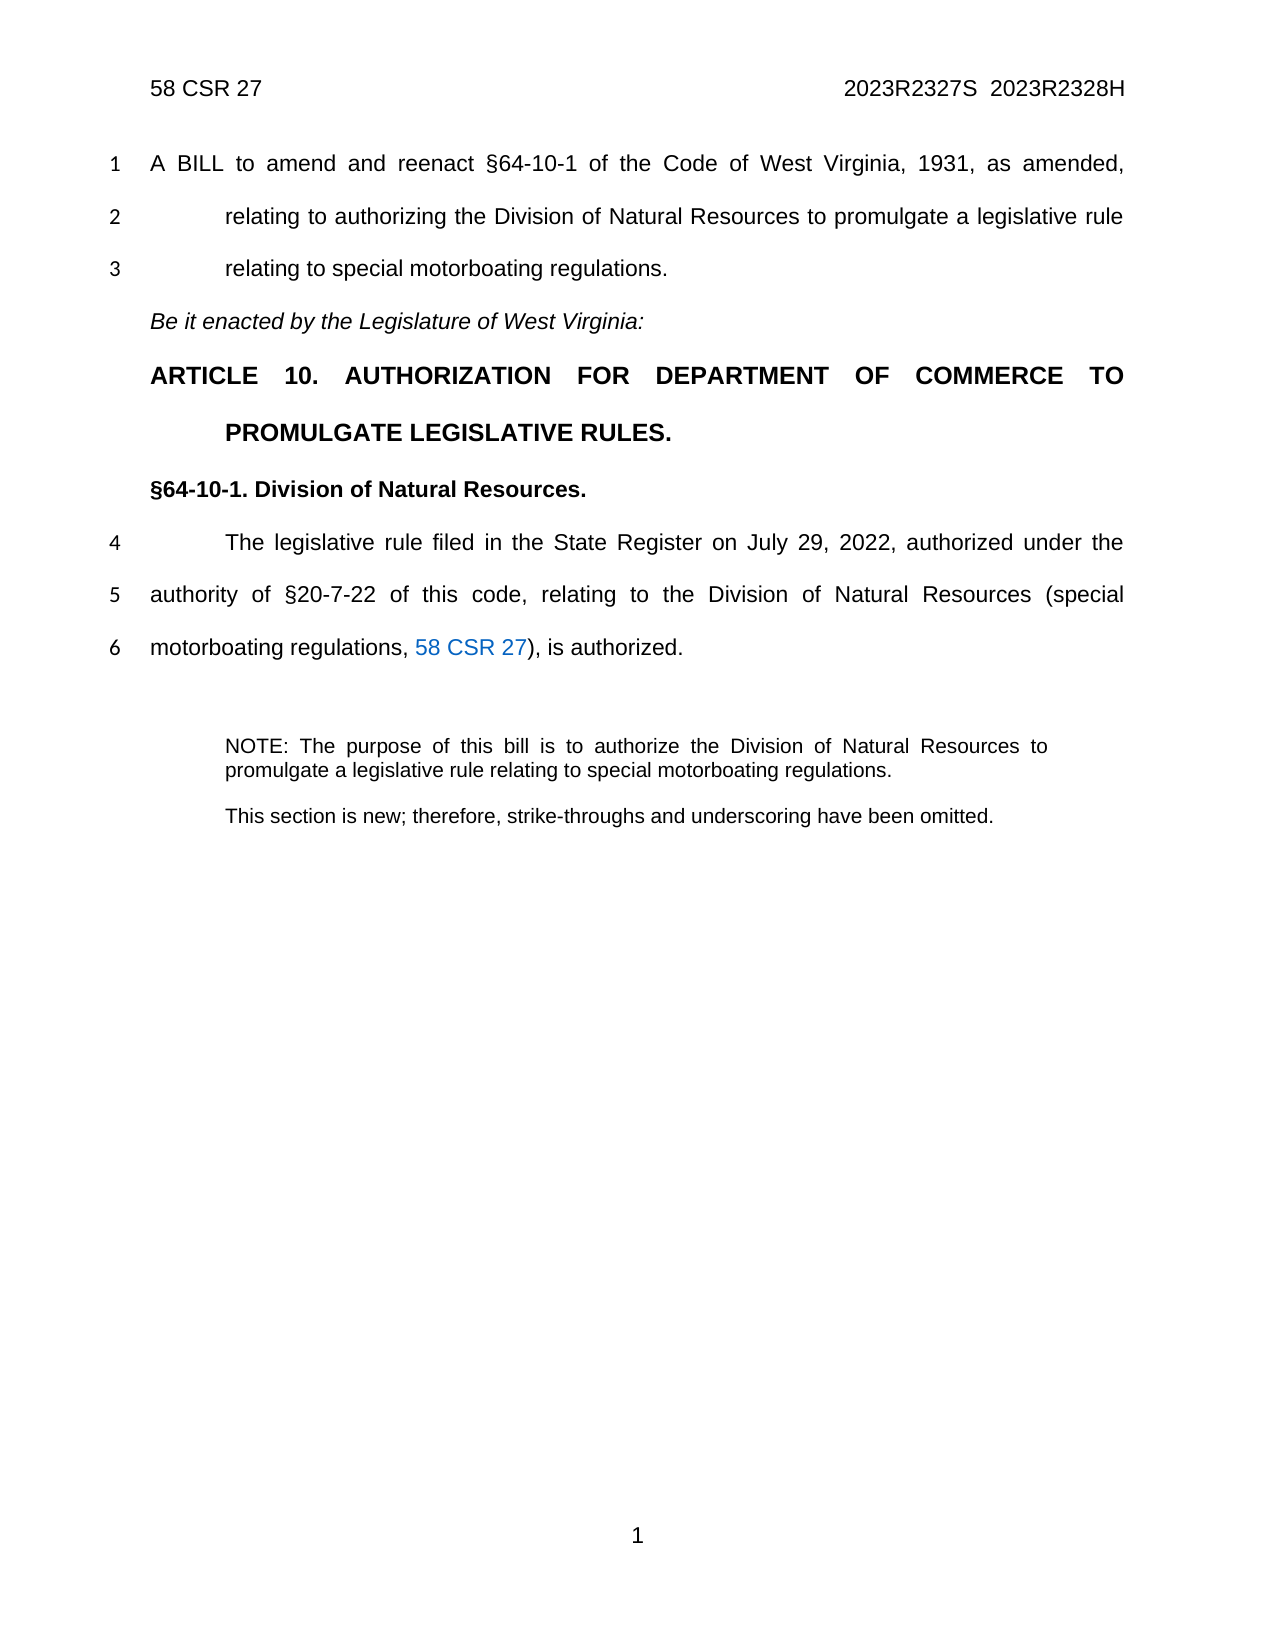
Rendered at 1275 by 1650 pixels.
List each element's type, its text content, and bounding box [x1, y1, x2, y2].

text This section is new; therefore, strike-throughs and underscoring have been omitted. [225, 804, 1050, 828]
subtitle ARTICLE 10. Authorization for Department of Commerce to promulgate legislative rules. [150, 361, 1125, 447]
text Be it enacted by the Legislature of West Virginia: [150, 308, 1125, 334]
text The legislative rule filed in the State Register on July 29, 2022, authorized under the authority of §20-7-22 of this code, relating to the Division of Natural Resources (special motorboating regulations, 58 CSR 27), is authorized. [150, 528, 1125, 660]
title A BILL to amend and reenact §64-10-1 of the Code of West Virginia, 1931, as amended, relating to authorizing the Division of Natural Resources to promulgate a legislative rule relating to special motorboating regulations. [150, 150, 1125, 282]
subtitle §64-10-1. Division of Natural Resources. [150, 476, 1125, 502]
text NOTE: The purpose of this bill is to authorize the Division of Natural Resources to promulgate a legislative rule relating to special motorboating regulations. [225, 733, 1050, 781]
